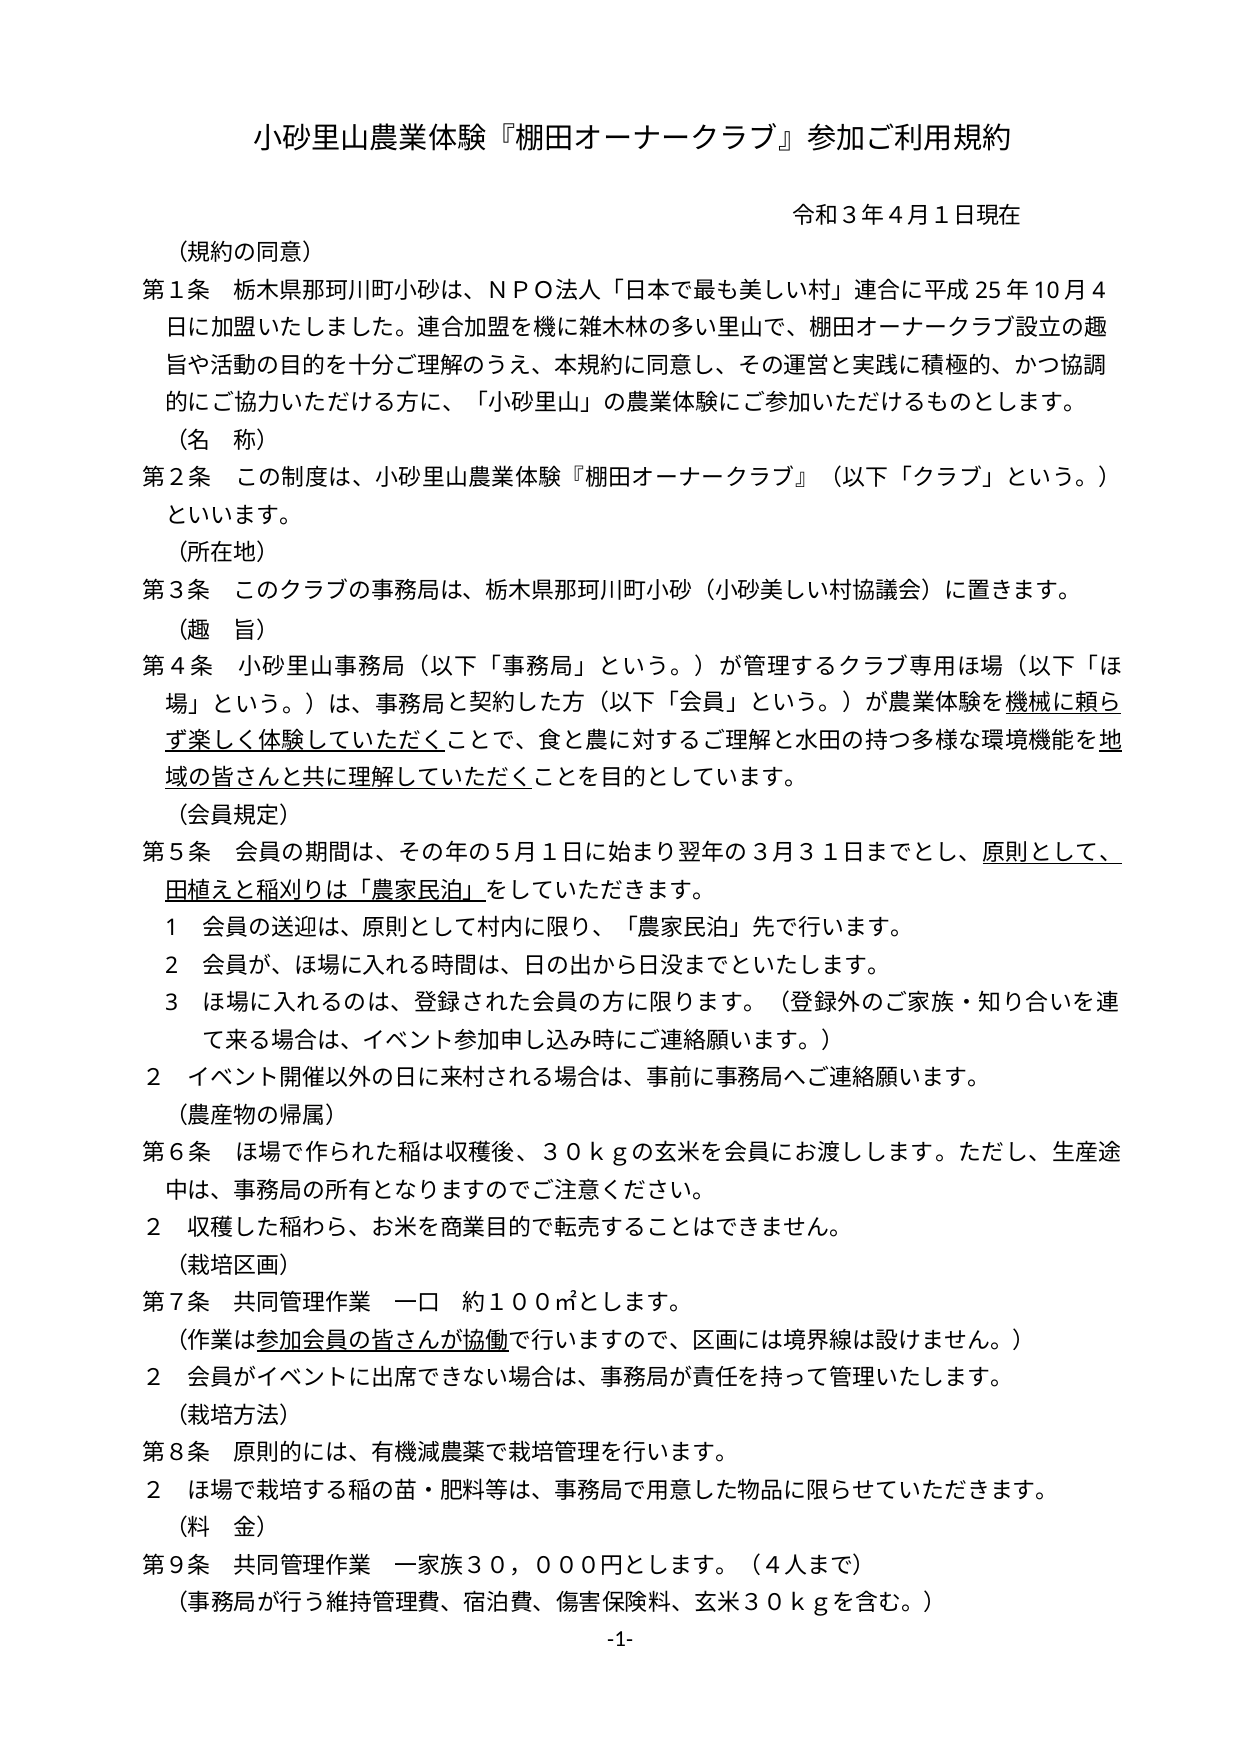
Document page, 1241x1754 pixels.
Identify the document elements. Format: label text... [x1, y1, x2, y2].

text （規約の同意） [142, 231, 1122, 268]
text ２ イベント開催以外の日に来村される場合は、事前に事務局へご連絡願います。 [142, 1056, 1122, 1093]
text （所在地） [142, 531, 1122, 568]
text （名 称） [142, 418, 1122, 456]
text ２ ほ場で栽培する稲の苗・肥料等は、事務局で用意した物品に限らせていただきます。 [142, 1468, 1122, 1506]
text 第８条 原則的には、有機減農薬で栽培管理を行います。 [142, 1431, 1122, 1468]
text 第１条 栃木県那珂川町小砂は、ＮＰＯ法人「日本で最も美しい村」連合に平成25年10月4日に加盟いたしました。連合加盟を機に雑木林の多い里山で、棚田オーナークラブ設立の趣旨や活動の目的を十分ご理解のうえ、本規約に同意し、その運営と実践に積極的、かつ協調的にご協力いただける方に、「小砂里山」の農業体験にご参加いただけるものとします。 [142, 268, 1122, 418]
text 第６条 ほ場で作られた稲は収穫後、３０ｋｇの玄米を会員にお渡しします。ただし、生産途中は、事務局の所有となりますのでご注意ください。 [142, 1131, 1122, 1206]
text （事務局が行う維持管理費、宿泊費、傷害保険料、玄米３０ｋｇを含む。） [142, 1581, 1122, 1618]
text 第５条 会員の期間は、その年の５月１日に始まり翌年の３月３１日までとし、原則として、田植えと稲刈りは「農家民泊」をしていただきます。 [142, 831, 1122, 906]
text 第７条 共同管理作業 一口 約１００㎡とします。 [142, 1281, 1122, 1318]
text 第９条 共同管理作業 一家族３０，０００円とします。（４人まで） [142, 1543, 1122, 1581]
text ２ 会員がイベントに出席できない場合は、事務局が責任を持って管理いたします。 [142, 1356, 1122, 1393]
text （会員規定） [142, 793, 1122, 831]
list 会員の送迎は、原則として村内に限り、「農家民泊」先で行います。 [165, 906, 1122, 943]
text 第３条 このクラブの事務局は、栃木県那珂川町小砂（小砂美しい村協議会）に置きます。 [142, 568, 1122, 606]
text ２ 収穫した稲わら、お米を商業目的で転売することはできません。 [142, 1206, 1122, 1243]
list ほ場に入れるのは、登録された会員の方に限ります。（登録外のご家族・知り合いを連て来る場合は、イベント参加申し込み時にご連絡願います。） [165, 981, 1122, 1056]
text （作業は参加会員の皆さんが協働で行いますので、区画には境界線は設けません。） [142, 1318, 1122, 1356]
text （趣 旨） [142, 606, 1122, 643]
text （農産物の帰属） [142, 1093, 1122, 1131]
text （栽培区画） [142, 1243, 1122, 1281]
list 会員が、ほ場に入れる時間は、日の出から日没までといたします。 [165, 943, 1122, 981]
text 第４条 小砂里山事務局（以下「事務局」という。）が管理するクラブ専用ほ場（以下「ほ場」という。）は、事務局と契約した方（以下「会員」という。）が農業体験を機械に頼らず楽しく体験していただくことで、食と農に対するご理解と水田の持つ多様な環境機能を地域の皆さんと共に理解していただくことを目的としています。 [142, 643, 1122, 793]
text 小砂里山農業体験『棚田オーナークラブ』参加ご利用規約 [142, 118, 1122, 156]
text 令和３年４月１日現在 [142, 193, 1122, 231]
text （料 金） [142, 1506, 1122, 1543]
text 第２条 この制度は、小砂里山農業体験『棚田オーナークラブ』（以下「クラブ」という。）といいます。 [142, 456, 1122, 531]
text （栽培方法） [142, 1393, 1122, 1431]
